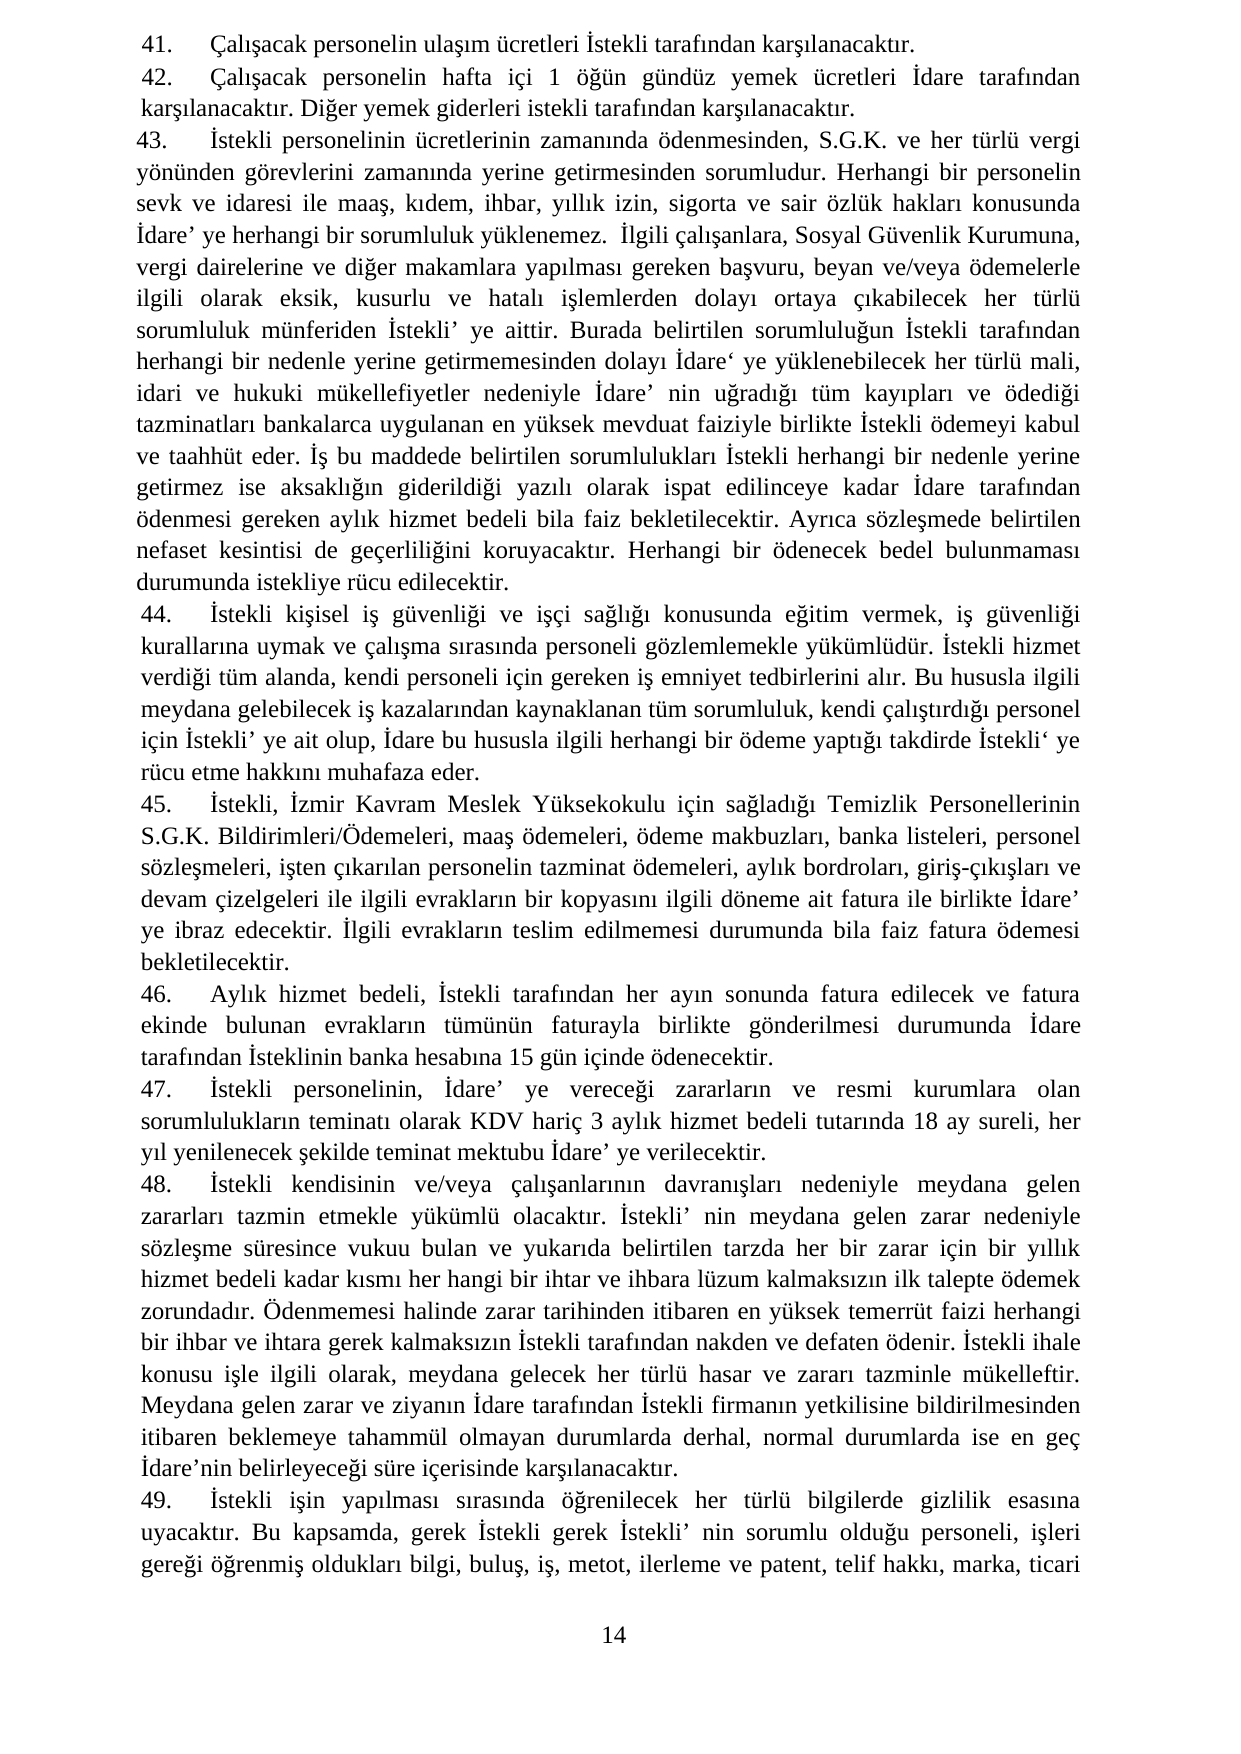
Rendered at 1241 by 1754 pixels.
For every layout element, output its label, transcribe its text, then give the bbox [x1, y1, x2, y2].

list İstekli personelinin, İdare’ ye vereceği zararların ve resmi kurumlara olan sorumlulukların teminatı olarak KDV hariç 3 aylık hizmet bedeli tutarında 18 ay sureli, her yıl yenilenecek şekilde teminat mektubu İdare’ ye verilecektir. [141, 1074, 1081, 1166]
list İstekli, İzmir Kavram Meslek Yüksekokulu için sağladığı Temizlik Personellerinin S.G.K. Bildirimleri/Ödemeleri, maaş ödemeleri, ödeme makbuzları, banka listeleri, personel sözleşmeleri, işten çıkarılan personelin tazminat ödemeleri, aylık bordroları, giriş-çıkışları ve devam çizelgeleri ile ilgili evrakların bir kopyasını ilgili döneme ait fatura ile birlikte İdare’ ye ibraz edecektir. İlgili evrakların teslim edilmemesi durumunda bila faiz fatura ödemesi bekletilecektir. [141, 789, 1081, 976]
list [141, 1486, 1081, 1577]
list Çalışacak personelin hafta içi 1 öğün gündüz yemek ücretleri İdare tarafından karşılanacaktır. Diğer yemek giderleri istekli tarafından karşılanacaktır. [141, 62, 1081, 122]
list İstekli personelinin ücretlerinin zamanında ödenmesinden, S.G.K. ve her türlü vergi yönünden görevlerini zamanında yerine getirmesinden sorumludur. Herhangi bir personelin sevk ve idaresi ile maaş, kıdem, ihbar, yıllık izin, sigorta ve sair özlük hakları konusunda İdare’ ye herhangi bir sorumluluk yüklenemez. İlgili çalışanlara, Sosyal Güvenlik Kurumuna, vergi dairelerine ve diğer makamlara yapılması gereken başvuru, beyan ve/veya ödemelerle ilgili olarak eksik, kusurlu ve hatalı işlemlerden dolayı ortaya çıkabilecek her türlü sorumluluk münferiden İstekli’ ye aittir. Burada belirtilen sorumluluğun İstekli tarafından herhangi bir nedenle yerine getirmemesinden dolayı İdare‘ ye yüklenebilecek her türlü mali, idari ve hukuki mükellefiyetler nedeniyle İdare’ nin uğradığı tüm kayıpları ve ödediği tazminatları bankalarca uygulanan en yüksek mevduat faiziyle birlikte İstekli ödemeyi kabul ve taahhüt eder. İş bu maddede belirtilen sorumlulukları İstekli herhangi bir nedenle yerine getirmez ise aksaklığın giderildiği yazılı olarak ispat edilinceye kadar İdare tarafından ödenmesi gereken aylık hizmet bedeli bila faiz bekletilecektir. Ayrıca sözleşmede belirtilen nefaset kesintisi de geçerliliğini koruyacaktır. Herhangi bir ödenecek bedel bulunmaması durumunda istekliye rücu edilecektir. [136, 125, 1081, 596]
list Aylık hizmet bedeli, İstekli tarafından her ayın sonunda fatura edilecek ve fatura ekinde bulunan evrakların tümünün faturayla birlikte gönderilmesi durumunda İdare tarafından İsteklinin banka hesabına 15 gün içinde ödenecektir. [141, 979, 1081, 1071]
list Çalışacak personelin ulaşım ücretleri İstekli tarafından karşılanacaktır. [141, 29, 1081, 58]
list İstekli kişisel iş güvenliği ve işçi sağlığı konusunda eğitim vermek, iş güvenliği kurallarına uymak ve çalışma sırasında personeli gözlemlemekle yükümlüdür. İstekli hizmet verdiği tüm alanda, kendi personeli için gereken iş emniyet tedbirlerini alır. Bu hususla ilgili meydana gelebilecek iş kazalarından kaynaklanan tüm sorumluluk, kendi çalıştırdığı personel için İstekli’ ye ait olup, İdare bu hususla ilgili herhangi bir ödeme yaptığı takdirde İstekli‘ ye rücu etme hakkını muhafaza eder. [141, 599, 1081, 786]
list İstekli kendisinin ve/veya çalışanlarının davranışları nedeniyle meydana gelen zararları tazmin etmekle yükümlü olacaktır. İstekli’ nin meydana gelen zarar nedeniyle sözleşme süresince vukuu bulan ve yukarıda belirtilen tarzda her bir zarar için bir yıllık hizmet bedeli kadar kısmı her hangi bir ihtar ve ihbara lüzum kalmaksızın ilk talepte ödemek zorundadır. Ödenmemesi halinde zarar tarihinden itibaren en yüksek temerrüt faizi herhangi bir ihbar ve ihtara gerek kalmaksızın İstekli tarafından nakden ve defaten ödenir. İstekli ihale konusu işle ilgili olarak, meydana gelecek her türlü hasar ve zararı tazminle mükelleftir. Meydana gelen zarar ve ziyanın İdare tarafından İstekli firmanın yetkilisine bildirilmesinden itibaren beklemeye tahammül olmayan durumlarda derhal, normal durumlarda ise en geç İdare’nin belirleyeceği süre içerisinde karşılanacaktır. [141, 1169, 1081, 1482]
